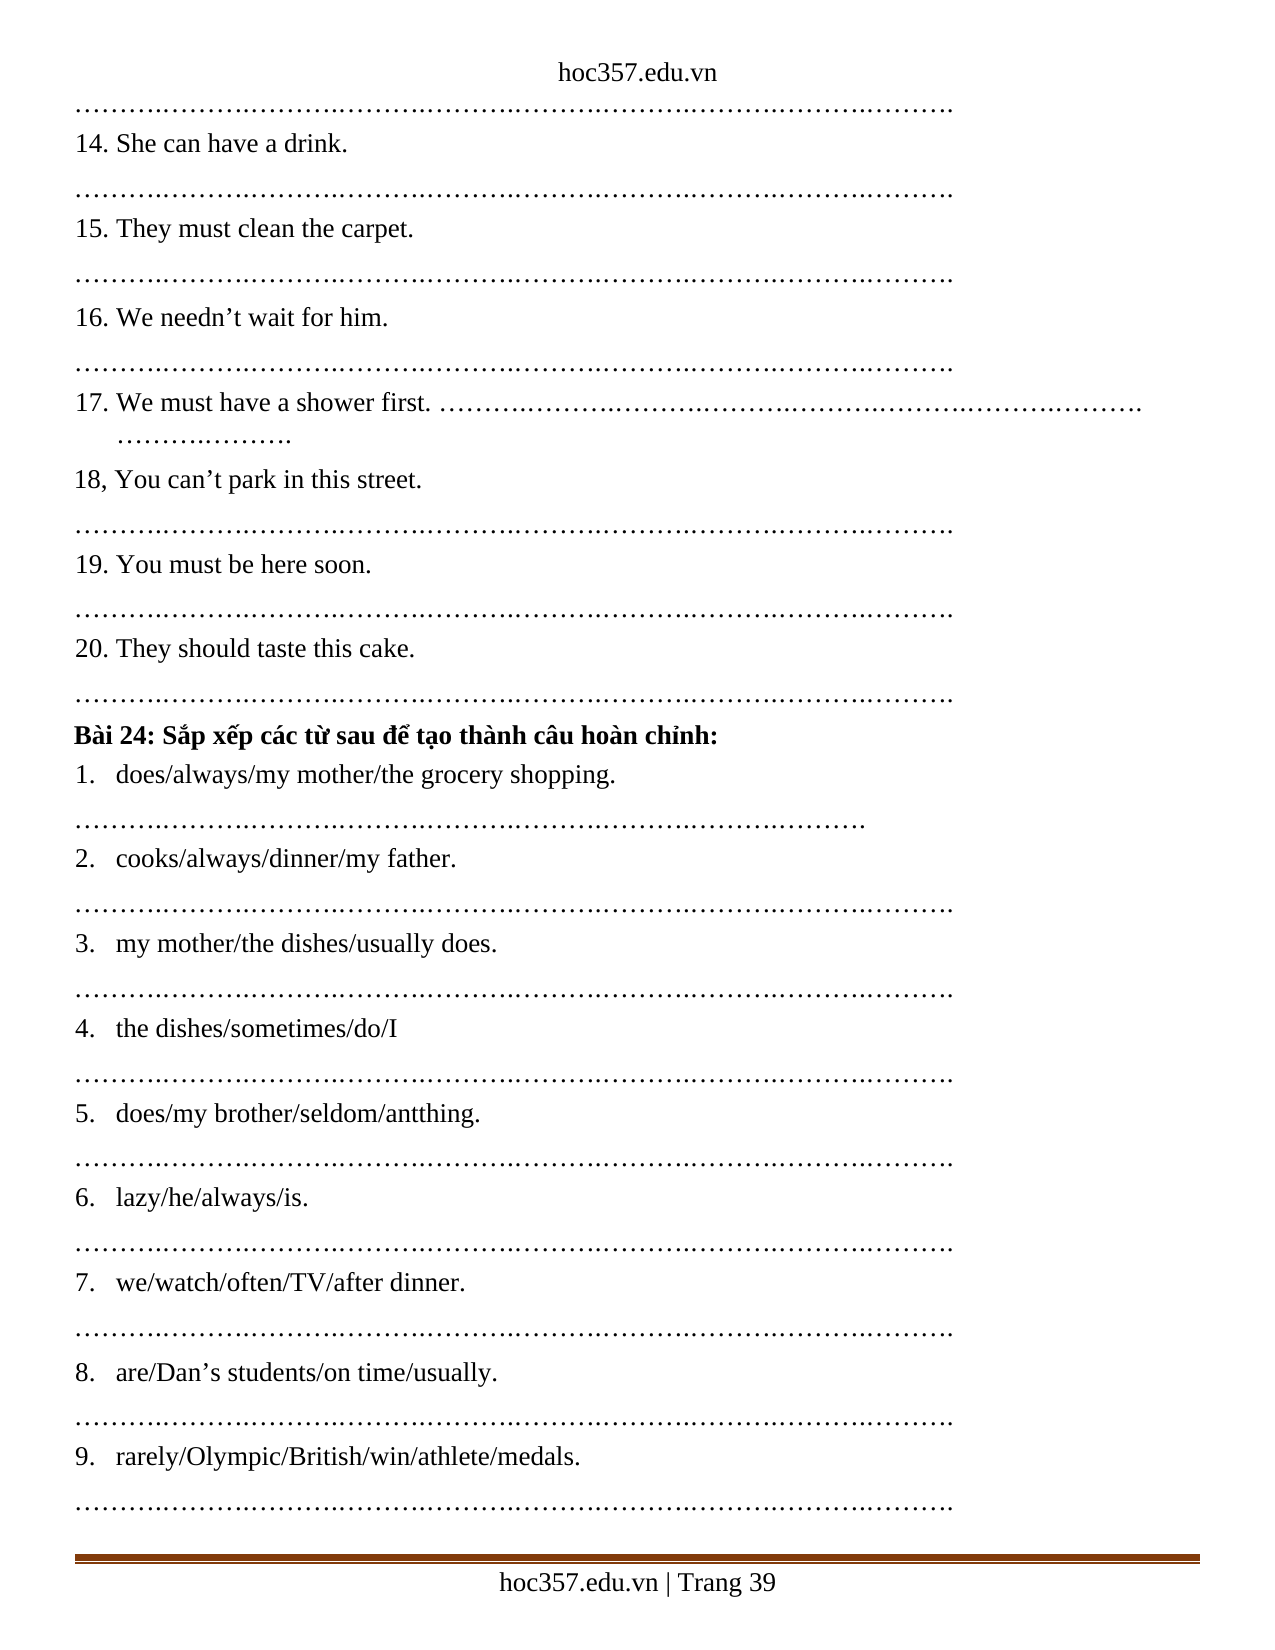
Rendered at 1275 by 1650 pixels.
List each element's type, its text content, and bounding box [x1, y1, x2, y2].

text ……….……….……….……….……….……….……….……….……….………. [73, 677, 1200, 708]
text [73, 257, 1200, 288]
list She can have a drink. [75, 127, 1200, 158]
text 18, You can’t park in this street. [73, 463, 1200, 494]
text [73, 1485, 1200, 1516]
list rarely/Olympic/British/win/athlete/medals. [75, 1440, 1200, 1471]
text ……….……….……….……….……….……….……….……….……….………. [73, 1226, 1200, 1257]
list does/always/my mother/the grocery shopping. [75, 758, 1200, 789]
list cooks/always/dinner/my father. [75, 843, 1200, 874]
list We must have a shower first. ……….……….……….……….……….……….……….……….……….………. [75, 386, 1200, 449]
list They should taste this cake. [75, 632, 1200, 663]
list my mother/the dishes/usually does. [75, 927, 1200, 958]
text Bài 24: Sắp xếp các từ sau để tạo thành câu hoàn chỉnh: [73, 719, 1200, 750]
text ……….……….……….……….……….……….……….……….……….………. [73, 1141, 1200, 1173]
text ……….……….……….……….……….……….……….……….……….………. [73, 508, 1200, 539]
text ……….……….……….……….……….……….……….……….……….………. [73, 887, 1200, 918]
text ……….……….……….……….……….……….……….……….………. [73, 803, 1200, 834]
text ……….……….……….……….……….……….……….……….……….………. [73, 592, 1200, 624]
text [73, 1400, 1200, 1432]
list does/my brother/seldom/antthing. [75, 1097, 1200, 1128]
text ……….……….……….……….……….……….……….……….……….………. [73, 346, 1200, 377]
text ……….……….……….……….……….……….……….……….……….………. [73, 1311, 1200, 1342]
list are/Dan’s students/on time/usually. [75, 1356, 1200, 1387]
text ……….……….……….……….……….……….……….……….……….………. [73, 1057, 1200, 1088]
list They must clean the carpet. [75, 212, 1200, 243]
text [73, 172, 1200, 203]
list You must be here soon. [75, 548, 1200, 579]
list We needn’t wait for him. [75, 302, 1200, 333]
list we/watch/often/TV/after dinner. [75, 1266, 1200, 1297]
text ……….……….……….……….……….……….……….……….……….………. [73, 972, 1200, 1003]
list the dishes/sometimes/do/I [75, 1012, 1200, 1043]
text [73, 87, 1200, 118]
list lazy/he/always/is. [75, 1181, 1200, 1212]
